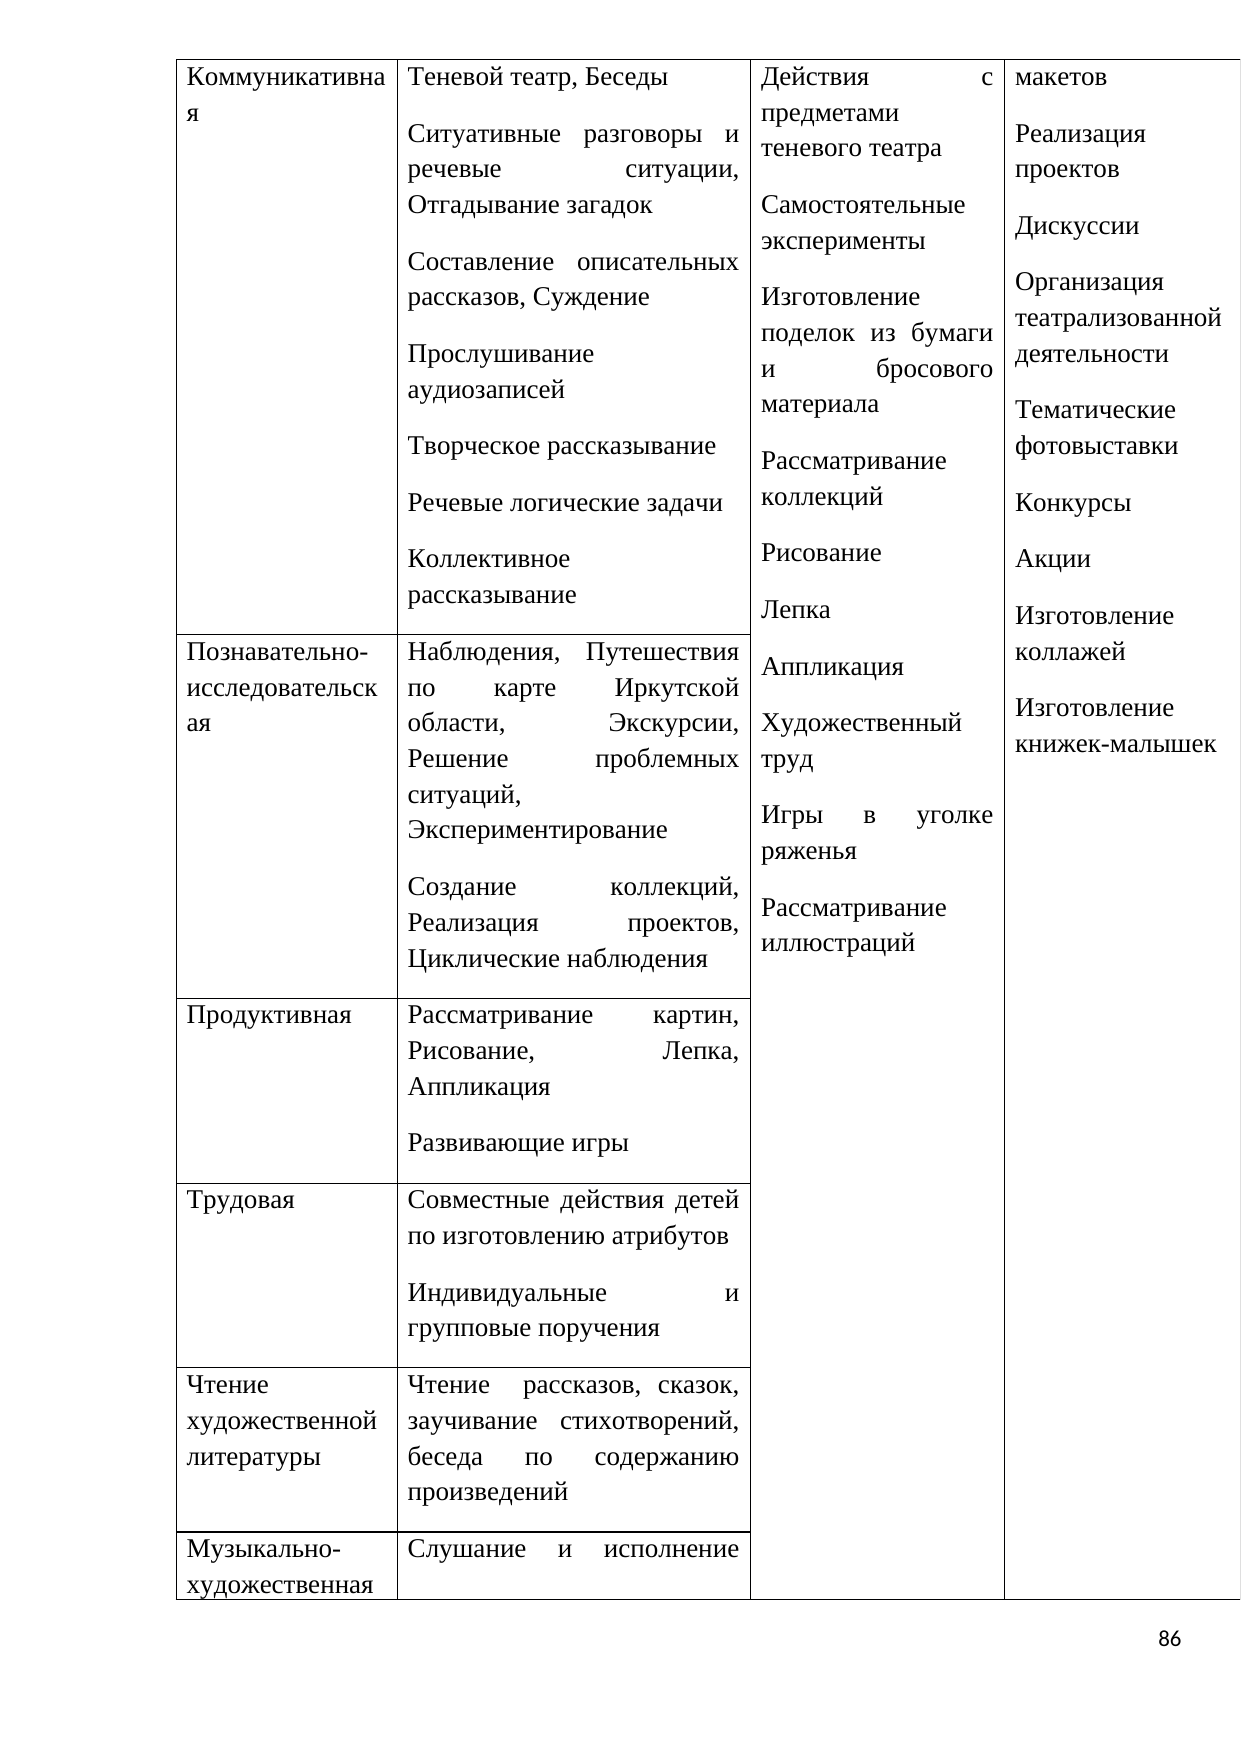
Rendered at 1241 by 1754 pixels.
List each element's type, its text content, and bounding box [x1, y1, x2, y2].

table_cell Совместные действия детей по изготовлению атрибутов Индивидуальные и групповые поручения [398, 1184, 750, 1367]
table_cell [398, 1533, 750, 1599]
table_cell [751, 60, 1004, 1599]
table_cell Рассматривание картин, Рисование, Лепка, Аппликация Развивающие игры [398, 999, 750, 1182]
table_cell Наблюдения, Путешествия по карте Иркутской области, Экскурсии, Решение проблемных ситуаций, Экспериментирование Создание коллекций, Реализация проектов, Циклические наблюдения [398, 635, 750, 997]
table_cell Чтение рассказов, сказок, заучивание стихотворений, беседа по содержанию произведений [398, 1368, 750, 1531]
table_cell Чтение художественной литературы [177, 1368, 397, 1531]
table_cell Теневой театр, Беседы Ситуативные разговоры и речевые ситуации, Отгадывание загадок Составление описательных рассказов, Суждение Прослушивание аудиозаписей Творческое рассказывание Речевые логические задачи Коллективное рассказывание [398, 60, 750, 634]
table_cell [1005, 60, 1240, 1599]
table_cell Трудовая [177, 1184, 397, 1367]
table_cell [177, 1533, 397, 1599]
table_cell Коммуникативная [177, 60, 397, 634]
table_cell Познавательно-исследовательская [177, 635, 397, 997]
table_cell Продуктивная [177, 999, 397, 1182]
